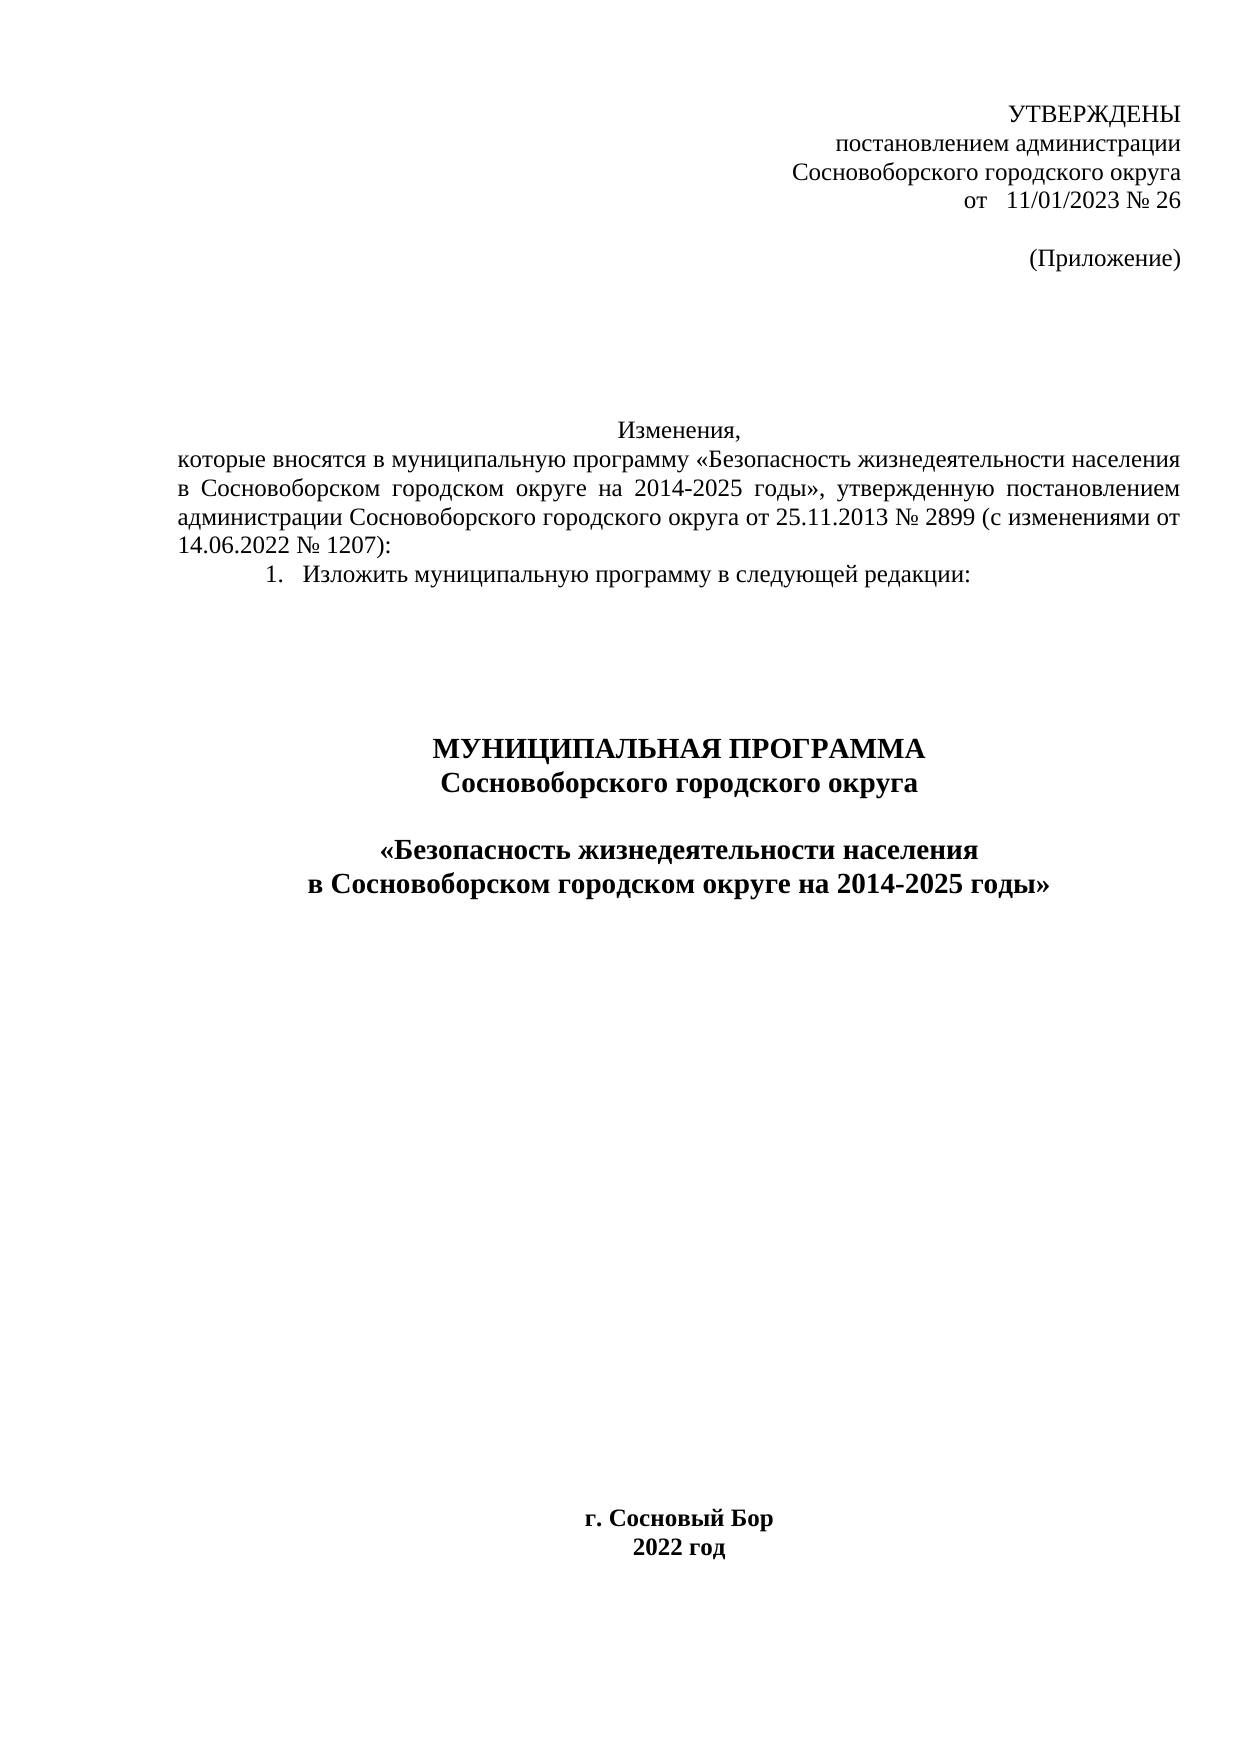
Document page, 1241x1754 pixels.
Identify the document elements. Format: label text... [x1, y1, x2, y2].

text «Безопасность жизнедеятельности населения [177, 832, 1181, 866]
text постановлением администрации [177, 128, 1181, 157]
text которые вносятся в муниципальную программу «Безопасность жизнедеятельности населения в Сосновоборском городском округе на 2014-2025 годы», утвержденную постановлением администрации Сосновоборского городского округа от 25.11.2013 № 2899 (с изменениями от 14.06.2022 № 1207): [177, 444, 1181, 559]
text от 11/01/2023 № 26 [177, 185, 1181, 214]
list Изложить муниципальную программу в следующей редакции: [265, 559, 1181, 588]
text Сосновоборского городского округа [177, 765, 1181, 799]
text (Приложение) [177, 243, 1181, 272]
text Изменения, [177, 415, 1181, 444]
text Сосновоборского городского округа [177, 157, 1181, 185]
text в Сосновоборском городском округе на 2014-2025 годы» [177, 866, 1181, 899]
text МУНИЦИПАЛЬНАЯ ПРОГРАММА [177, 732, 1181, 765]
text 2022 год [177, 1532, 1181, 1561]
text УТВЕРЖДЕНЫ [177, 99, 1181, 128]
text г. Сосновый Бор [177, 1503, 1181, 1532]
